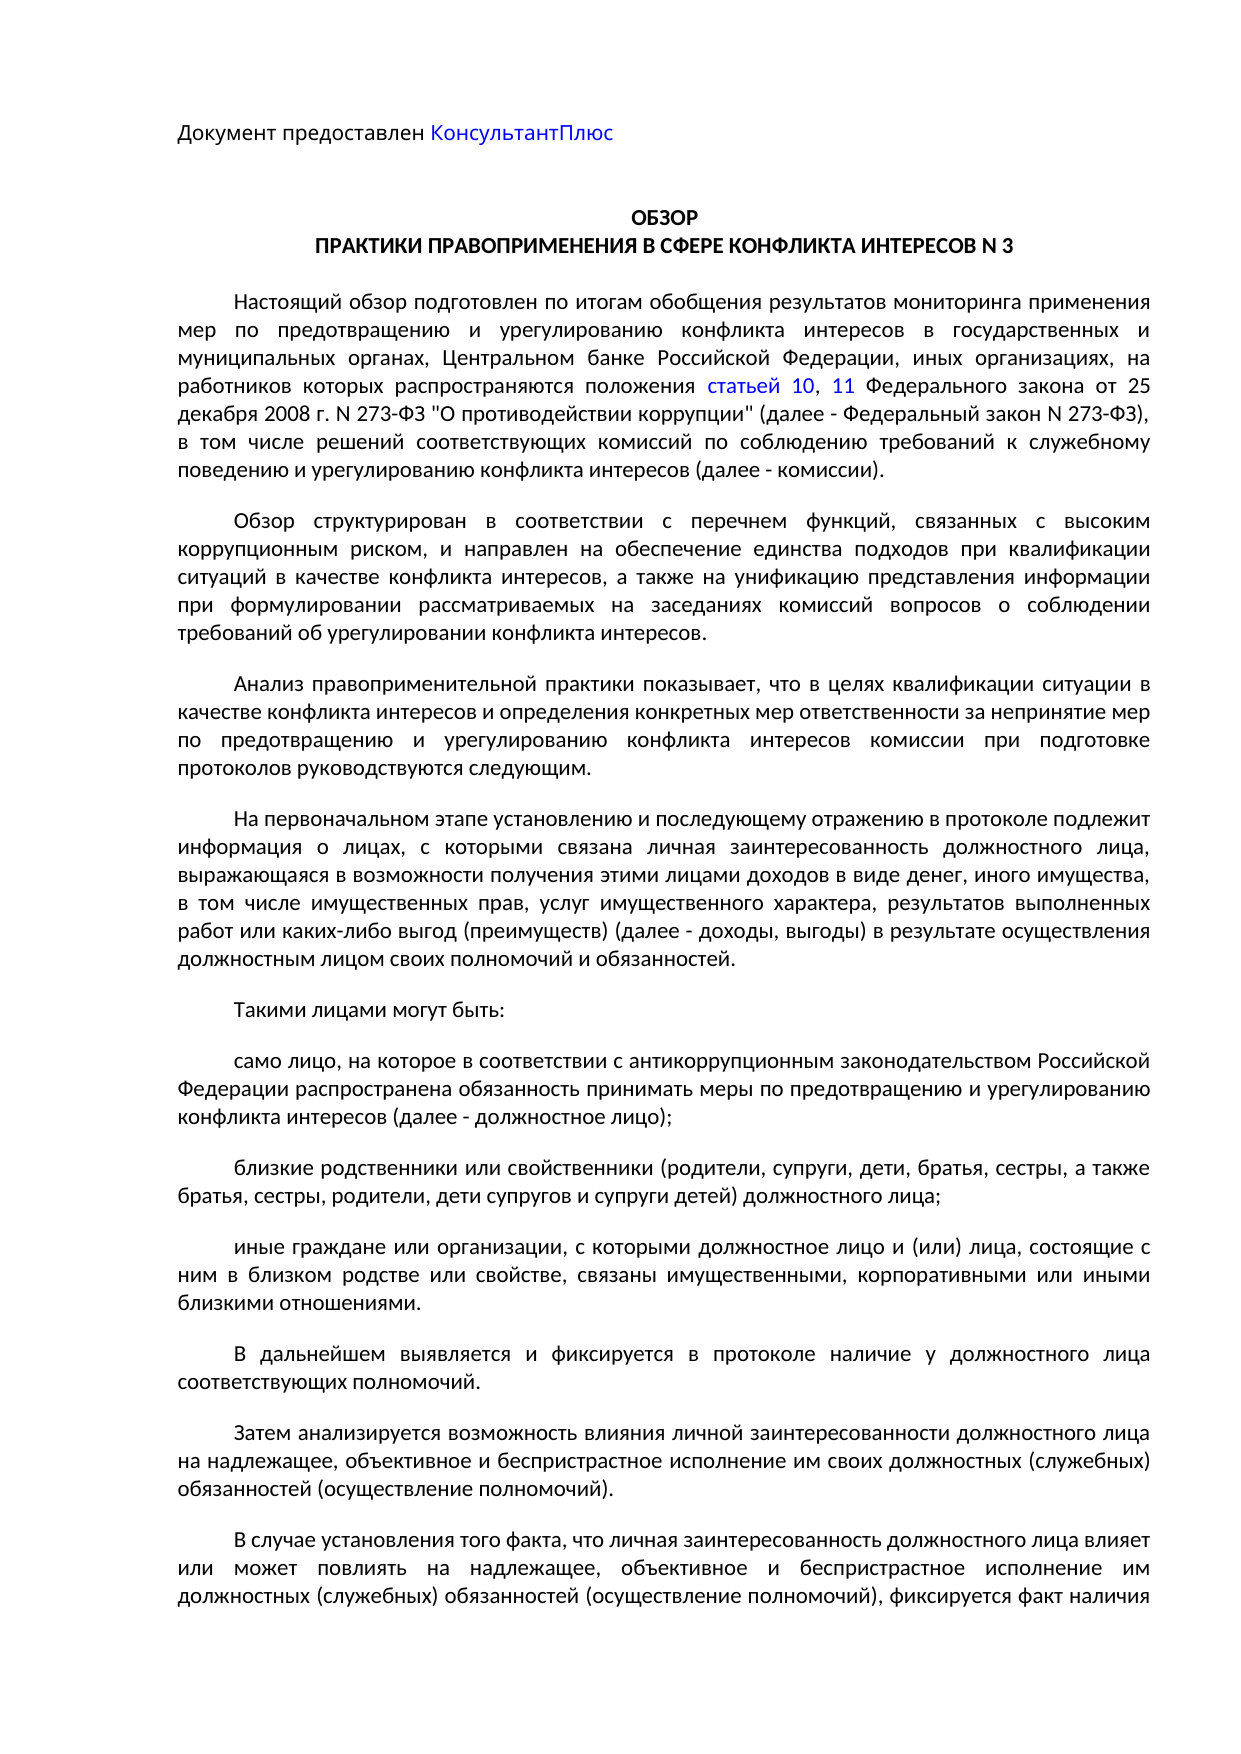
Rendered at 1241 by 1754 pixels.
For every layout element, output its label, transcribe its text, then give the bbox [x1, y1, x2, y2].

title ПРАКТИКИ ПРАВОПРИМЕНЕНИЯ В СФЕРЕ КОНФЛИКТА ИНТЕРЕСОВ N 3 [177, 231, 1152, 259]
text Затем анализируется возможность влияния личной заинтересованности должностного лица на надлежащее, объективное и беспристрастное исполнение им своих должностных (служебных) обязанностей (осуществление полномочий). [177, 1418, 1152, 1502]
text иные граждане или организации, с которыми должностное лицо и (или) лица, состоящие с ним в близком родстве или свойстве, связаны имущественными, корпоративными или иными близкими отношениями. [177, 1232, 1152, 1316]
text Настоящий обзор подготовлен по итогам обобщения результатов мониторинга применения мер по предотвращению и урегулированию конфликта интересов в государственных и муниципальных органах, Центральном банке Российской Федерации, иных организациях, на работников которых распространяются положения статьей 10, 11 Федерального закона от 25 декабря 2008 г. N 273-ФЗ "О противодействии коррупции" (далее - Федеральный закон N 273-ФЗ), в том числе решений соответствующих комиссий по соблюдению требований к служебному поведению и урегулированию конфликта интересов (далее - комиссии). [177, 287, 1152, 483]
text Анализ правоприменительной практики показывает, что в целях квалификации ситуации в качестве конфликта интересов и определения конкретных мер ответственности за непринятие мер по предотвращению и урегулированию конфликта интересов комиссии при подготовке протоколов руководствуются следующим. [177, 669, 1152, 781]
title Документ предоставлен КонсультантПлюс [177, 118, 1152, 175]
text само лицо, на которое в соответствии с антикоррупционным законодательством Российской Федерации распространена обязанность принимать меры по предотвращению и урегулированию конфликта интересов (далее - должностное лицо); [177, 1046, 1152, 1130]
text В дальнейшем выявляется и фиксируется в протоколе наличие у должностного лица соответствующих полномочий. [177, 1339, 1152, 1395]
title ОБЗОР [177, 203, 1152, 231]
text близкие родственники или свойственники (родители, супруги, дети, братья, сестры, а также братья, сестры, родители, дети супругов и супруги детей) должностного лица; [177, 1153, 1152, 1209]
text На первоначальном этапе установлению и последующему отражению в протоколе подлежит информация о лицах, с которыми связана личная заинтересованность должностного лица, выражающаяся в возможности получения этими лицами доходов в виде денег, иного имущества, в том числе имущественных прав, услуг имущественного характера, результатов выполненных работ или каких-либо выгод (преимуществ) (далее - доходы, выгоды) в результате осуществления должностным лицом своих полномочий и обязанностей. [177, 804, 1152, 972]
text Обзор структурирован в соответствии с перечнем функций, связанных с высоким коррупционным риском, и направлен на обеспечение единства подходов при квалификации ситуаций в качестве конфликта интересов, а также на унификацию представления информации при формулировании рассматриваемых на заседаниях комиссий вопросов о соблюдении требований об урегулировании конфликта интересов. [177, 506, 1152, 646]
text Такими лицами могут быть: [177, 995, 1152, 1023]
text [177, 1525, 1152, 1609]
